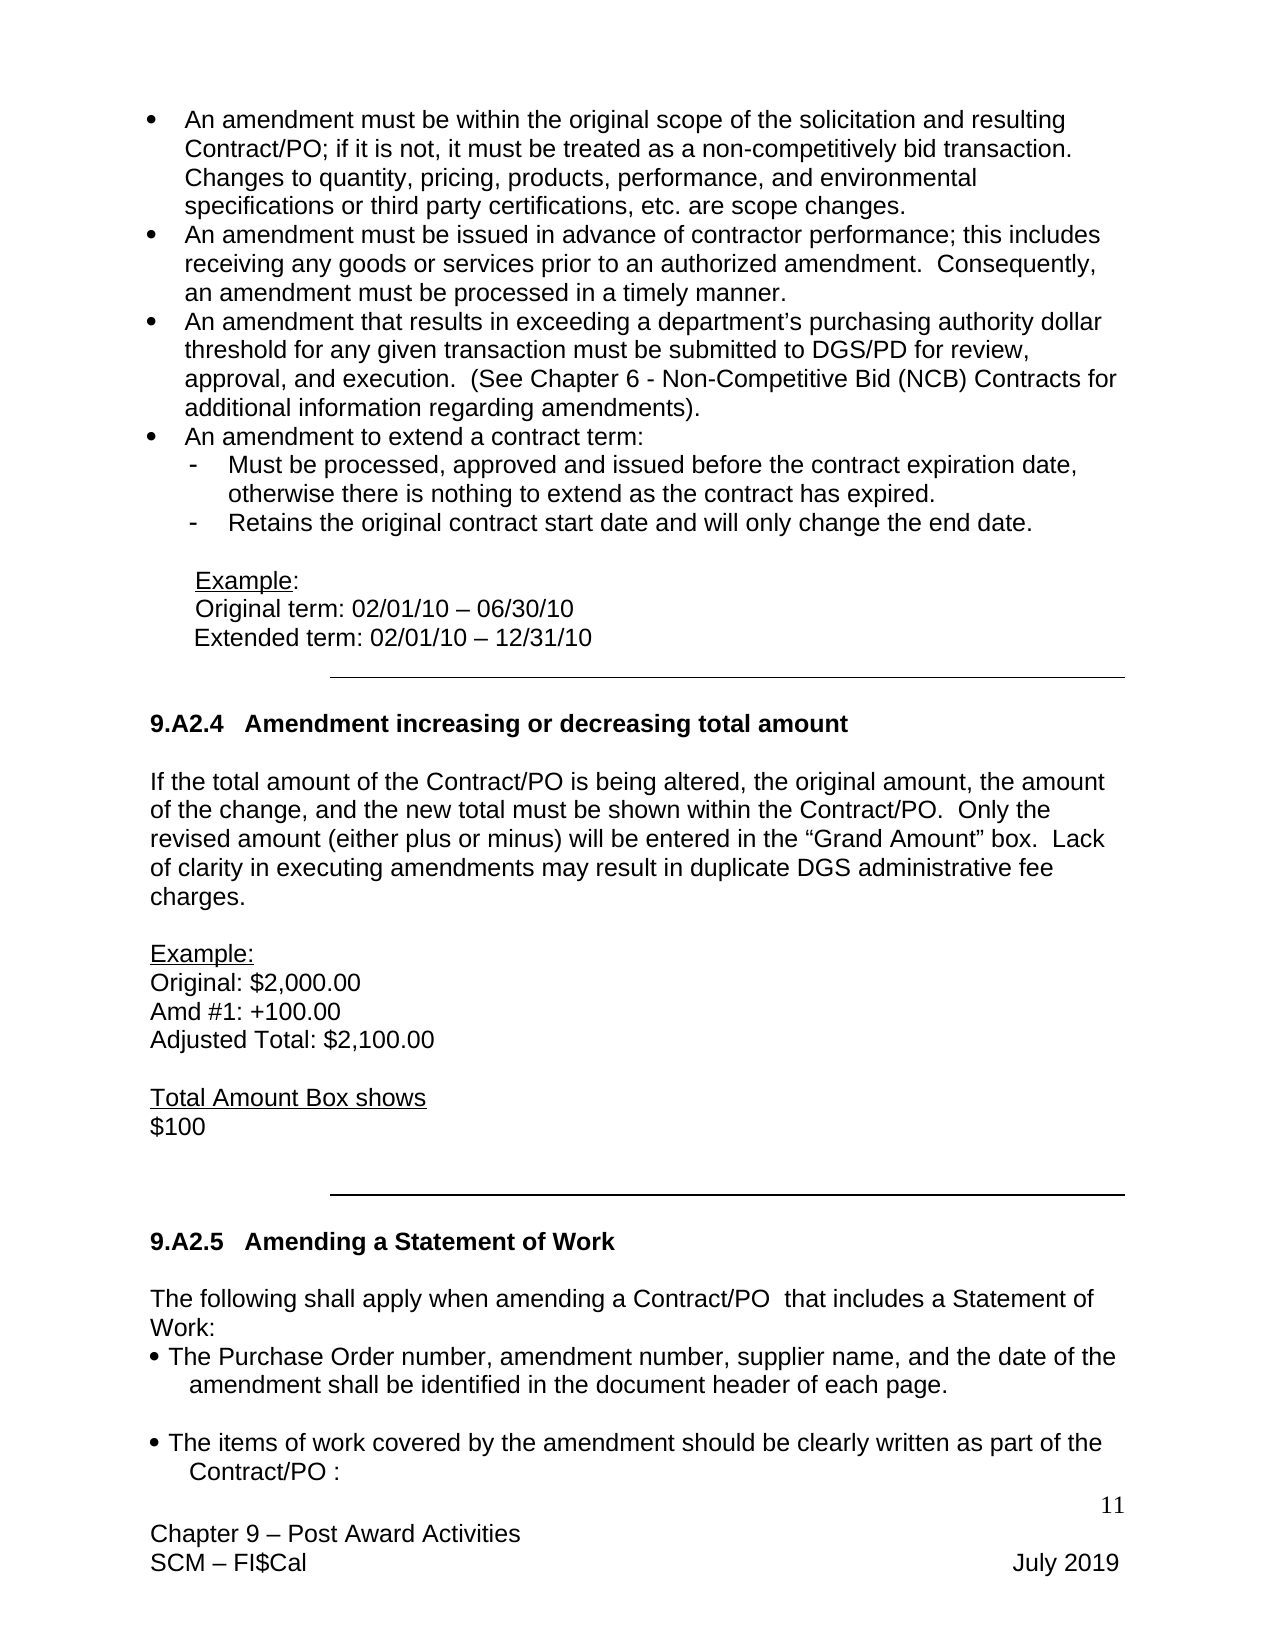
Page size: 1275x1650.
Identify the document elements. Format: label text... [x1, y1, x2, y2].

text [150, 1428, 1125, 1486]
subtitle 9.A2.4 Amendment increasing or decreasing total amount [150, 709, 1125, 738]
list An amendment must be within the original scope of the solicitation and resulting Contract/PO; if it is not, it must be treated as a non-competitively bid transaction. Changes to quantity, pricing, products, performance, and environmental specifications or third party certifications, etc. are scope changes. [147, 105, 1125, 220]
text Amd #1: +100.00 [150, 997, 1125, 1026]
text The Purchase Order number, amendment number, supplier name, and the date of the amendment shall be identified in the document header of each page. [150, 1342, 1125, 1399]
subtitle 9.A2.5 Amending a Statement of Work [150, 1227, 1125, 1255]
list Original term: 02/01/10 – 06/30/10 [195, 594, 1125, 623]
text If the total amount of the Contract/PO is being altered, the original amount, the amount of the change, and the new total must be shown within the Contract/PO. Only the revised amount (either plus or minus) will be entered in the “Grand Amount” box. Lack of clarity in executing amendments may result in duplicate DGS administrative fee charges. [150, 767, 1125, 911]
list An amendment that results in exceeding a department’s purchasing authority dollar threshold for any given transaction must be submitted to DGS/PD for review, approval, and execution. (See Chapter 6 - Non-Competitive Bid (NCB) Contracts for additional information regarding amendments). [147, 306, 1125, 422]
text $100 [150, 1112, 1125, 1141]
text Must be processed, approved and issued before the contract expiration date, otherwise there is nothing to extend as the contract has expired. [189, 450, 1125, 508]
text The following shall apply when amending a Contract/PO that includes a Statement of Work: [150, 1284, 1125, 1342]
text Total Amount Box shows [150, 1083, 1125, 1112]
text Adjusted Total: $2,100.00 [150, 1026, 1125, 1054]
list Example: [195, 566, 1125, 594]
text Original: $2,000.00 [150, 968, 1125, 997]
list An amendment to extend a contract term: [147, 422, 1125, 450]
list An amendment must be issued in advance of contractor performance; this includes receiving any goods or services prior to an authorized amendment. Consequently, an amendment must be processed in a timely manner. [147, 220, 1125, 306]
text Example: [150, 939, 1125, 968]
text Extended term: 02/01/10 – 12/31/10 [194, 623, 1125, 652]
text Retains the original contract start date and will only change the end date. [189, 508, 1125, 537]
